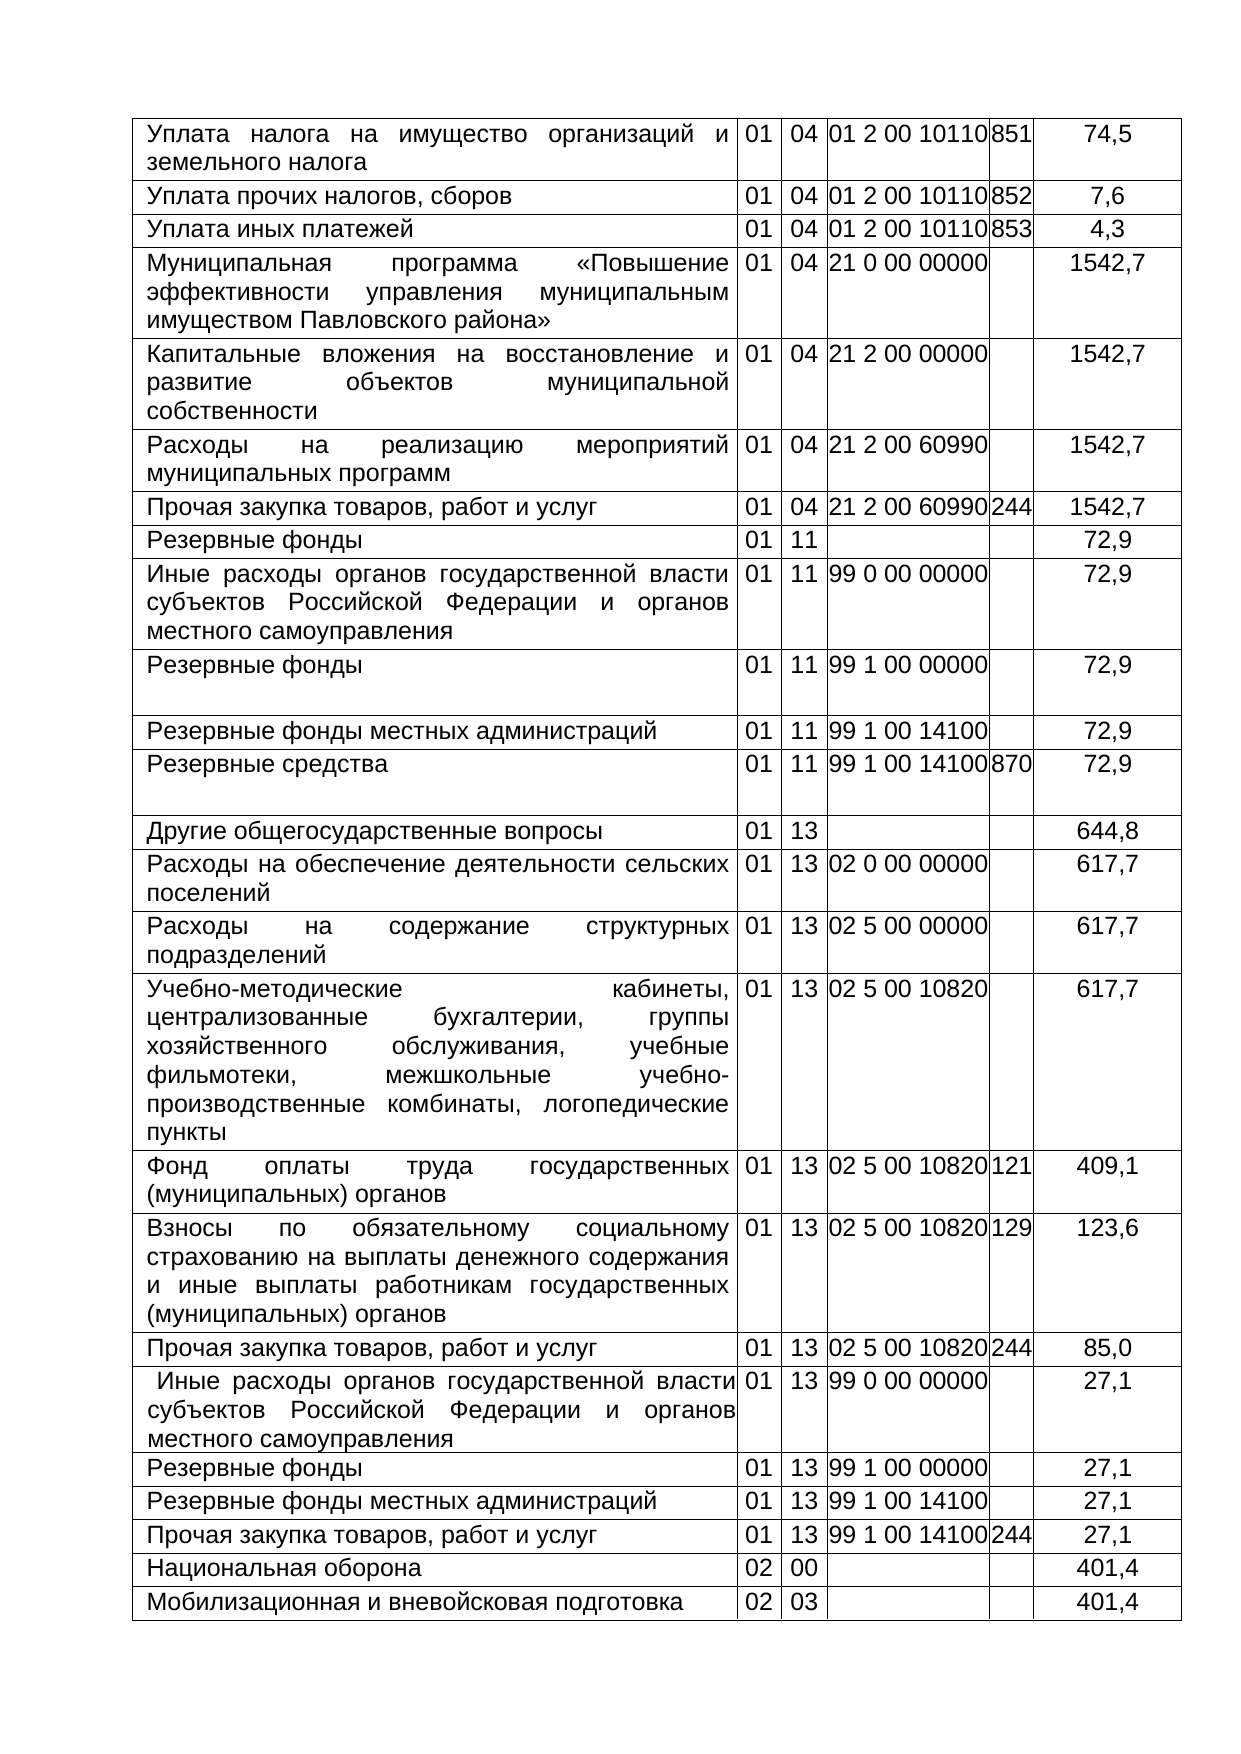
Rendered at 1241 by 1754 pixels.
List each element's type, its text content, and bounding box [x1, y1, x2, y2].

table_cell 02 5 00 10820 [828, 974, 989, 1150]
table_cell 01 2 00 10110 [828, 119, 989, 180]
table_cell 13 [782, 1367, 827, 1452]
table_cell 870 [990, 750, 1033, 815]
table_cell 72,9 [1034, 559, 1181, 649]
table_cell 72,9 [1034, 526, 1181, 558]
table_cell 13 [782, 850, 827, 911]
table_cell 02 5 00 10820 [828, 1333, 989, 1366]
table_cell [990, 339, 1033, 429]
table_cell [990, 526, 1033, 558]
table_cell 04 [782, 181, 827, 214]
table_cell 99 1 00 14100 [828, 750, 989, 815]
table_cell Резервные фонды [133, 1453, 737, 1486]
table_cell [990, 650, 1033, 715]
table_cell Резервные фонды местных администраций [133, 1487, 737, 1519]
table_cell 21 2 00 60990 [828, 430, 989, 491]
table_cell [990, 559, 1033, 649]
table_cell [990, 850, 1033, 911]
table_cell 02 5 00 00000 [828, 912, 989, 973]
table_cell [828, 816, 989, 849]
table_cell Национальная оборона [133, 1554, 737, 1586]
table_cell 01 [738, 1453, 781, 1486]
table_cell 99 1 00 14100 [828, 1520, 989, 1553]
table_cell 7,6 [1034, 181, 1181, 214]
table_cell [990, 248, 1033, 338]
table_cell 04 [782, 248, 827, 338]
table_cell 01 [738, 119, 781, 180]
table_cell 01 2 00 10110 [828, 181, 989, 214]
table_cell Другие общегосударственные вопросы [133, 816, 737, 849]
table_cell 13 [782, 1453, 827, 1486]
table_cell Капитальные вложения на восстановление и развитие объектов муниципальной собственности [133, 339, 737, 429]
table_cell 851 [990, 119, 1033, 180]
table_cell [828, 1554, 989, 1586]
table_cell 13 [782, 1333, 827, 1366]
table_cell 401,4 [1034, 1587, 1181, 1619]
table_cell 244 [990, 1520, 1033, 1553]
table_cell Резервные средства [133, 750, 737, 815]
table_cell 72,9 [1034, 750, 1181, 815]
table_cell Резервные фонды [133, 650, 737, 715]
table_cell 01 [738, 559, 781, 649]
table_cell Расходы на обеспечение деятельности сельских поселений [133, 850, 737, 911]
table_cell 74,5 [1034, 119, 1181, 180]
table_cell 1542,7 [1034, 492, 1181, 525]
table_cell Прочая закупка товаров, работ и услуг [133, 1333, 737, 1366]
table_cell 01 [738, 526, 781, 558]
table_cell 01 [738, 1520, 781, 1553]
table_cell 99 1 00 14100 [828, 716, 989, 749]
table_cell [990, 1587, 1033, 1619]
table_cell 129 [990, 1214, 1033, 1332]
table_cell Иные расходы органов государственной власти субъектов Российской Федерации и органов местного самоуправления [133, 559, 737, 649]
table_cell 04 [782, 119, 827, 180]
table_cell 13 [782, 974, 827, 1150]
table_cell 02 5 00 10820 [828, 1214, 989, 1332]
table_cell 01 [738, 492, 781, 525]
table_cell 853 [990, 215, 1033, 247]
table_cell 11 [782, 650, 827, 715]
table_cell [990, 974, 1033, 1150]
table_cell Резервные фонды [133, 526, 737, 558]
table_cell 01 [738, 816, 781, 849]
table_cell 02 0 00 00000 [828, 850, 989, 911]
table_cell 21 0 00 00000 [828, 248, 989, 338]
table_cell Прочая закупка товаров, работ и услуг [133, 492, 737, 525]
table_cell 13 [782, 1520, 827, 1553]
table_cell [828, 1587, 989, 1619]
table_cell Резервные фонды местных администраций [133, 716, 737, 749]
table_cell 03 [782, 1587, 827, 1619]
table_cell 27,1 [1034, 1453, 1181, 1486]
table_cell 21 2 00 60990 [828, 492, 989, 525]
table_cell 01 [738, 339, 781, 429]
table_cell 04 [782, 339, 827, 429]
table_cell 85,0 [1034, 1333, 1181, 1366]
table_cell 01 [738, 248, 781, 338]
table_cell 1542,7 [1034, 430, 1181, 491]
table_cell Иные расходы органов государственной власти субъектов Российской Федерации и органов местного самоуправления [133, 1367, 737, 1452]
table_cell 644,8 [1034, 816, 1181, 849]
table_cell [828, 526, 989, 558]
table_cell 1542,7 [1034, 248, 1181, 338]
table_cell 99 1 00 14100 [828, 1487, 989, 1519]
table_cell Расходы на реализацию мероприятий муниципальных программ [133, 430, 737, 491]
table_cell 02 5 00 10820 [828, 1151, 989, 1212]
table_cell 01 [738, 750, 781, 815]
table_cell 27,1 [1034, 1520, 1181, 1553]
table_cell 04 [782, 215, 827, 247]
table_cell 852 [990, 181, 1033, 214]
table_cell 11 [782, 750, 827, 815]
table_cell 01 [738, 974, 781, 1150]
table_cell 99 0 00 00000 [828, 1367, 989, 1452]
table_cell Муниципальная программа «Повышение эффективности управления муниципальным имуществом Павловского района» [133, 248, 737, 338]
table_cell 01 [738, 850, 781, 911]
table_cell 13 [782, 912, 827, 973]
table_cell Фонд оплаты труда государственных (муниципальных) органов [133, 1151, 737, 1212]
table_cell 13 [782, 816, 827, 849]
table_cell 99 1 00 00000 [828, 650, 989, 715]
table_cell 01 [738, 1214, 781, 1332]
table_cell [990, 1453, 1033, 1486]
table_cell [990, 816, 1033, 849]
table_cell 617,7 [1034, 974, 1181, 1150]
table_cell 01 [738, 1487, 781, 1519]
table_cell 409,1 [1034, 1151, 1181, 1212]
table_cell 121 [990, 1151, 1033, 1212]
table_cell 13 [782, 1151, 827, 1212]
table_cell 11 [782, 716, 827, 749]
table_cell Расходы на содержание структурных подразделений [133, 912, 737, 973]
table_cell 617,7 [1034, 850, 1181, 911]
table_cell [990, 1367, 1033, 1452]
table_cell Учебно-методические кабинеты, централизованные бухгалтерии, группы хозяйственного обслуживания, учебные фильмотеки, межшкольные учебно-производственные комбинаты, логопедические пункты [133, 974, 737, 1150]
table_cell 11 [782, 526, 827, 558]
table_cell Уплата налога на имущество организаций и земельного налога [133, 119, 737, 180]
table_cell [990, 716, 1033, 749]
table_cell 72,9 [1034, 650, 1181, 715]
table_cell Уплата прочих налогов, сборов [133, 181, 737, 214]
table_cell 99 1 00 00000 [828, 1453, 989, 1486]
table_cell 27,1 [1034, 1367, 1181, 1452]
table_cell 01 [738, 181, 781, 214]
table_cell 01 [738, 1367, 781, 1452]
table_cell 244 [990, 1333, 1033, 1366]
table_cell 01 [738, 716, 781, 749]
table_cell 1542,7 [1034, 339, 1181, 429]
table_cell [990, 430, 1033, 491]
table_cell 123,6 [1034, 1214, 1181, 1332]
table_cell 01 [738, 430, 781, 491]
table_cell 4,3 [1034, 215, 1181, 247]
table_cell 01 [738, 650, 781, 715]
table_cell 244 [990, 492, 1033, 525]
table_cell 27,1 [1034, 1487, 1181, 1519]
table_cell 99 0 00 00000 [828, 559, 989, 649]
table_cell [990, 912, 1033, 973]
table_cell [990, 1487, 1033, 1519]
table_cell 11 [782, 559, 827, 649]
table_cell 01 [738, 1151, 781, 1212]
table_cell 02 [738, 1554, 781, 1586]
table_cell 13 [782, 1214, 827, 1332]
table_cell Прочая закупка товаров, работ и услуг [133, 1520, 737, 1553]
table_cell 04 [782, 430, 827, 491]
table_cell 01 [738, 215, 781, 247]
table_cell 401,4 [1034, 1554, 1181, 1586]
table_cell 04 [782, 492, 827, 525]
table_cell 02 [738, 1587, 781, 1619]
table_cell 21 2 00 00000 [828, 339, 989, 429]
table_cell 72,9 [1034, 716, 1181, 749]
table_cell 13 [782, 1487, 827, 1519]
table_cell 01 [738, 912, 781, 973]
table_cell 00 [782, 1554, 827, 1586]
table_cell Взносы по обязательному социальному страхованию на выплаты денежного содержания и иные выплаты работникам государственных (муниципальных) органов [133, 1214, 737, 1332]
table_cell 617,7 [1034, 912, 1181, 973]
table_cell Мобилизационная и вневойсковая подготовка [133, 1587, 737, 1619]
table_cell Уплата иных платежей [133, 215, 737, 247]
table_cell 01 2 00 10110 [828, 215, 989, 247]
table_cell [990, 1554, 1033, 1586]
table_cell 01 [738, 1333, 781, 1366]
